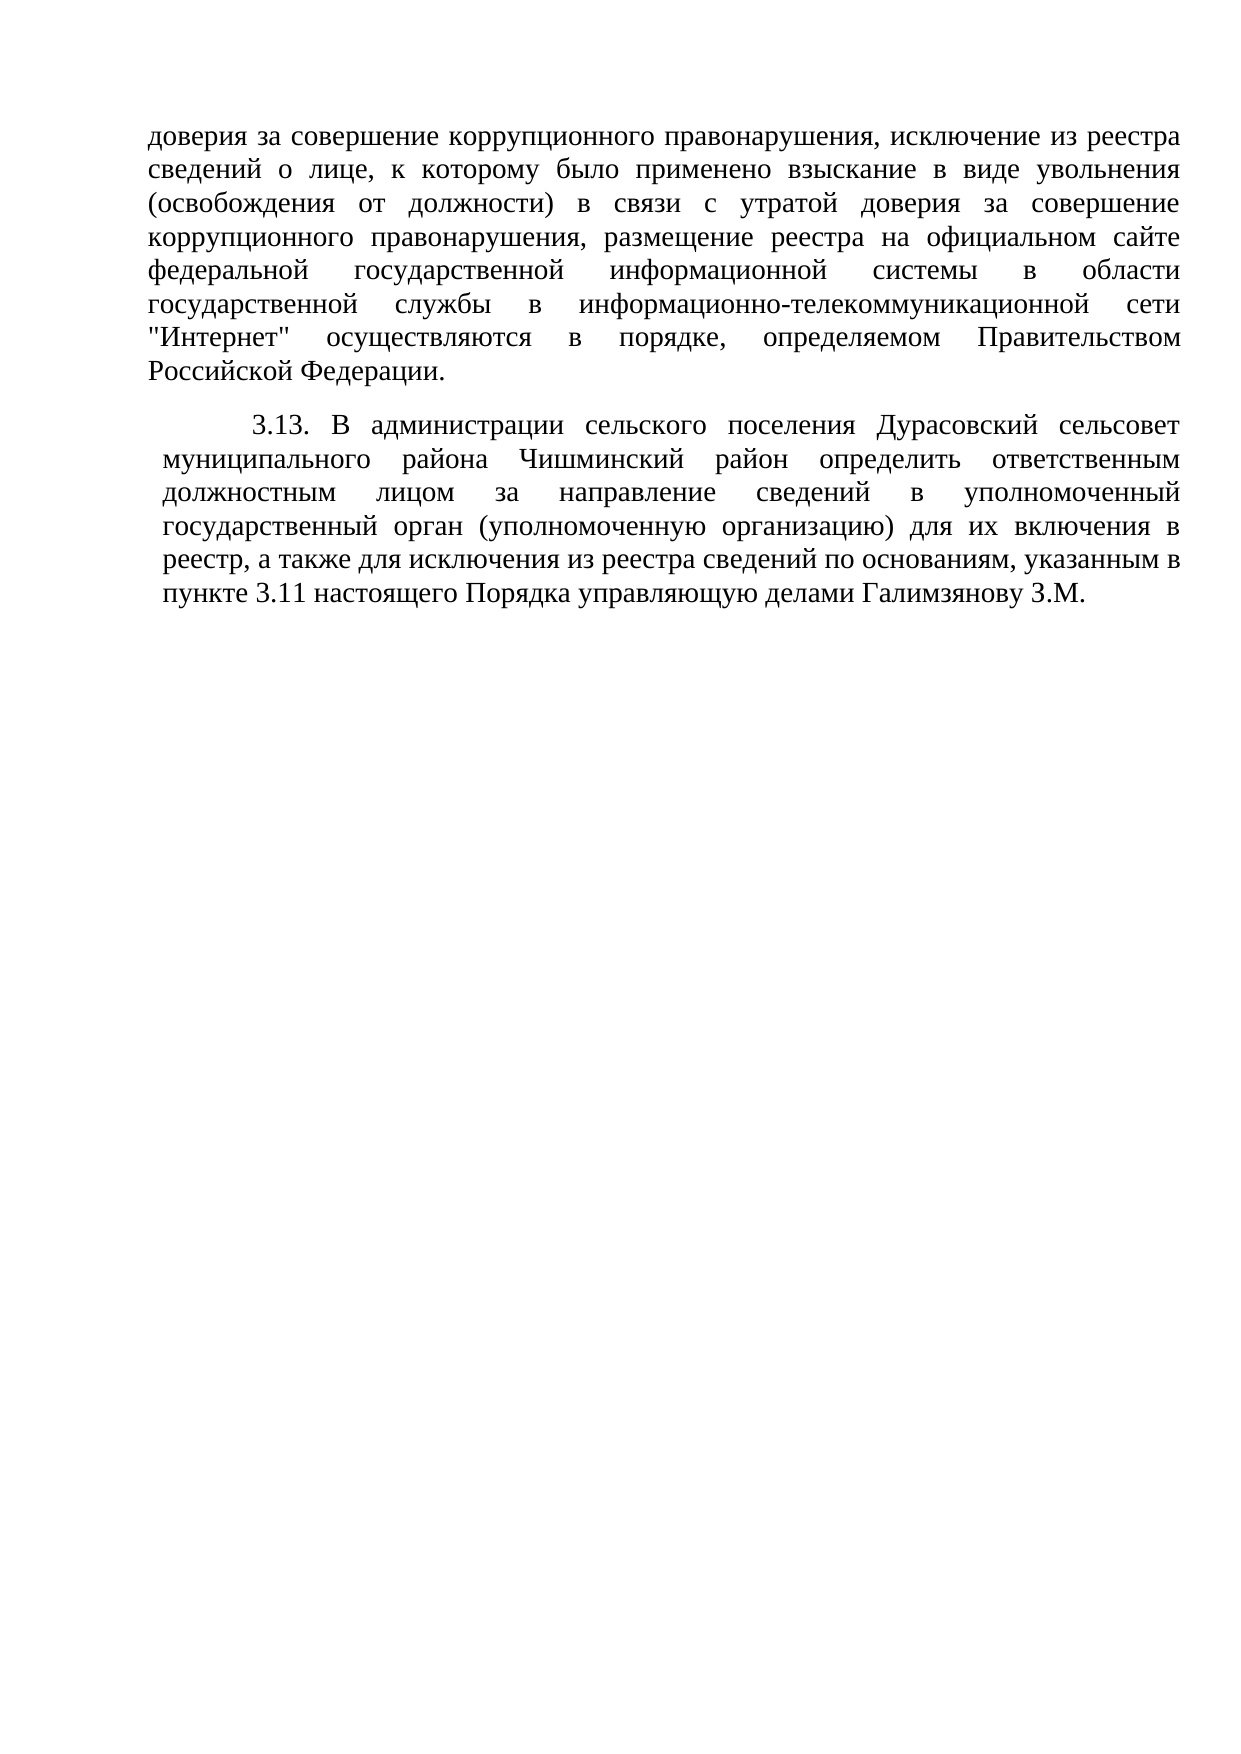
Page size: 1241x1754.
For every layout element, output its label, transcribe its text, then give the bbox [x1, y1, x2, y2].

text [148, 118, 1181, 386]
text 3.13. В администрации сельского поселения Дурасовский сельсовет муниципального района Чишминский район определить ответственным должностным лицом за направление сведений в уполномоченный государственный орган (уполномоченную организацию) для их включения в реестр, а также для исключения из реестра сведений по основаниям, указанным в пункте 3.11 настоящего Порядка управляющую делами Галимзянову З.М. [148, 407, 1181, 608]
